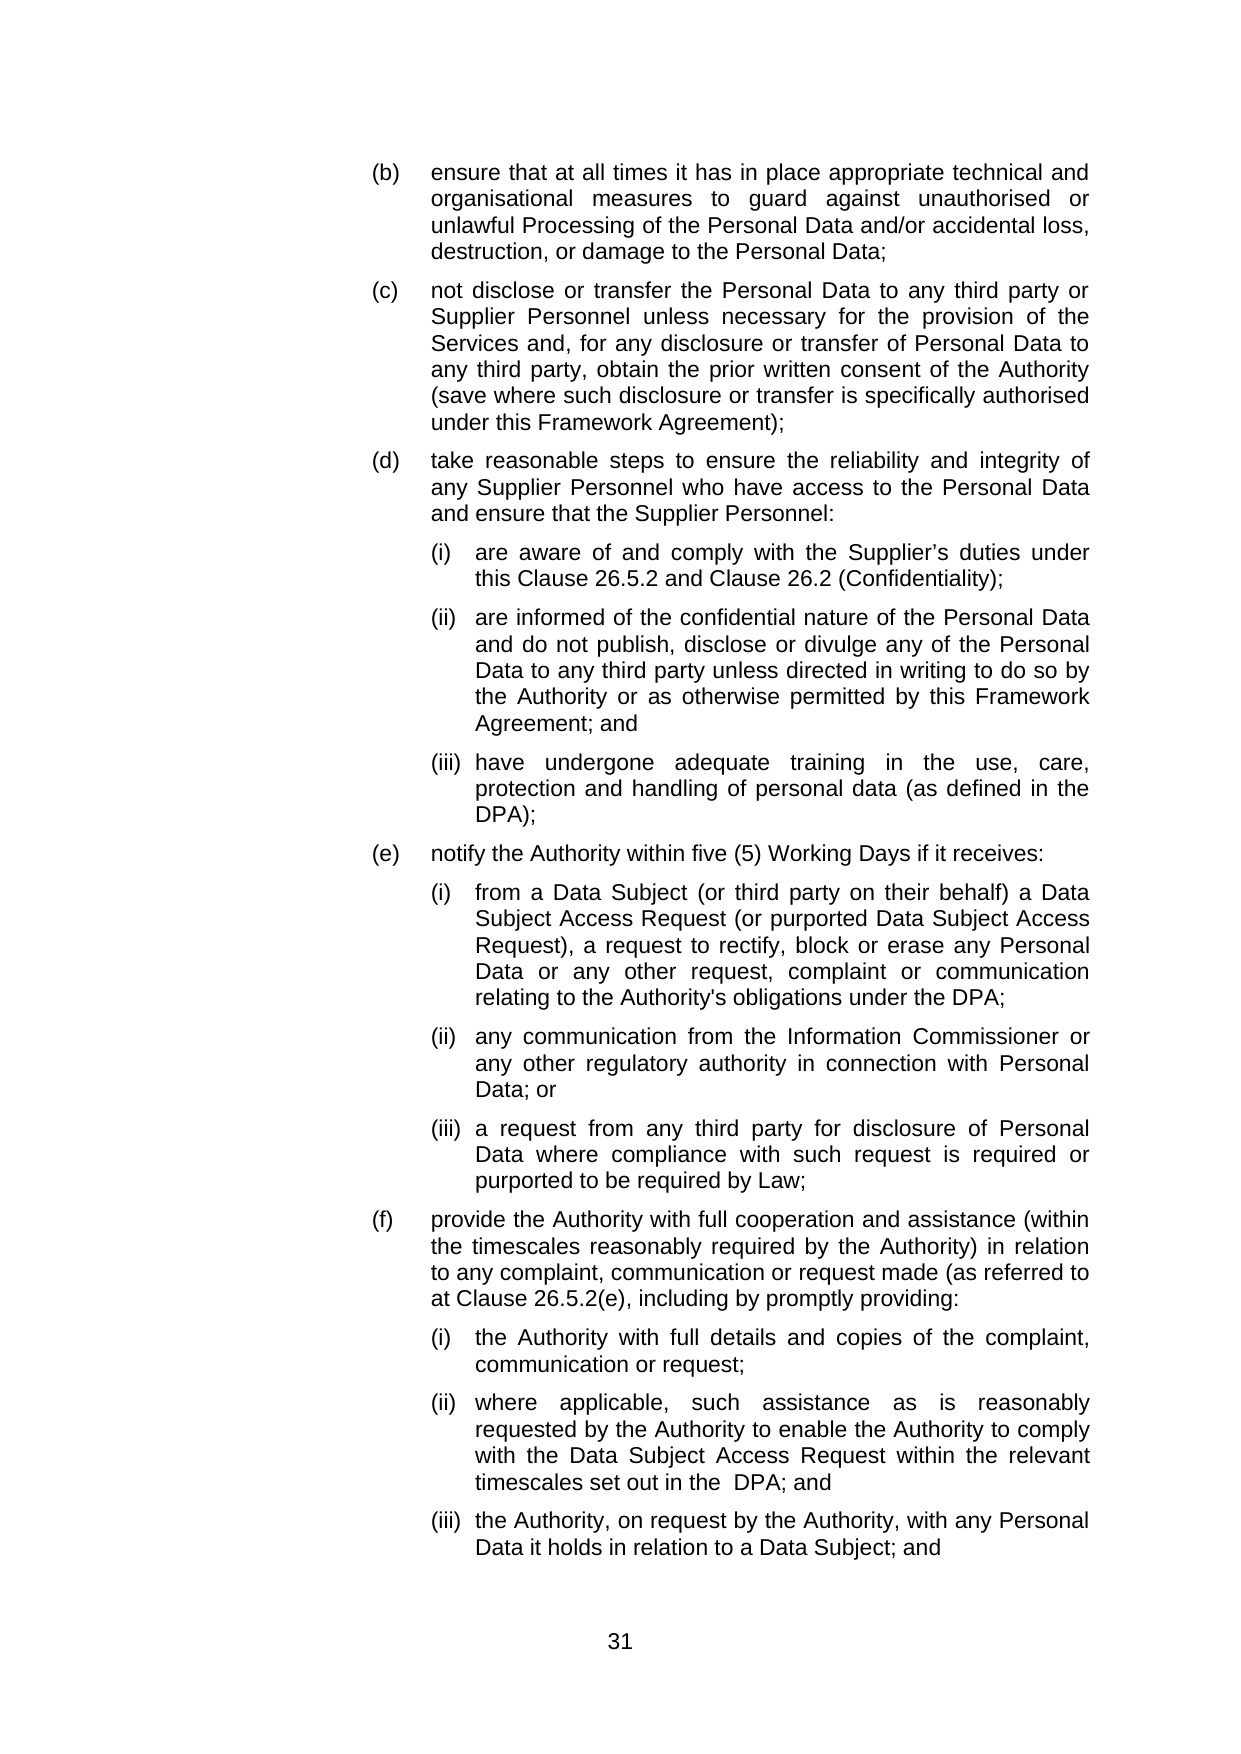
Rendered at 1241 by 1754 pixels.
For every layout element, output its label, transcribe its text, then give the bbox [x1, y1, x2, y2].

text the Authority, on request by the Authority, with any Personal Data it holds in relation to a Data Subject; and [431, 1507, 1090, 1560]
text not disclose or transfer the Personal Data to any third party or Supplier Personnel unless necessary for the provision of the Services and, for any disclosure or transfer of Personal Data to any third party, obtain the prior written consent of the Authority (save where such disclosure or transfer is specifically authorised under this Framework Agreement); [372, 277, 1090, 435]
text are informed of the confidential nature of the Personal Data and do not publish, disclose or divulge any of the Personal Data to any third party unless directed in writing to do so by the Authority or as otherwise permitted by this Framework Agreement; and [431, 604, 1090, 736]
text ensure that at all times it has in place appropriate technical and organisational measures to guard against unauthorised or unlawful Processing of the Personal Data and/or accidental loss, destruction, or damage to the Personal Data; [372, 159, 1090, 264]
text have undergone adequate training in the use, care, protection and handling of personal data (as defined in the DPA); [431, 748, 1090, 827]
text a request from any third party for disclosure of Personal Data where compliance with such request is required or purported to be required by Law; [431, 1115, 1090, 1194]
text are aware of and comply with the Supplier’s duties under this Clause 26.5.2 and Clause 26.2 (Confidentiality); [431, 539, 1090, 592]
text from a Data Subject (or third party on their behalf) a Data Subject Access Request (or purported Data Subject Access Request), a request to rectify, block or erase any Personal Data or any other request, complaint or communication relating to the Authority's obligations under the DPA; [431, 879, 1090, 1011]
text the Authority with full details and copies of the complaint, communication or request; [431, 1324, 1090, 1377]
text any communication from the Information Commissioner or any other regulatory authority in connection with Personal Data; or [431, 1023, 1090, 1102]
text where applicable, such assistance as is reasonably requested by the Authority to enable the Authority to comply with the Data Subject Access Request within the relevant timescales set out in the DPA; and [431, 1389, 1090, 1495]
text notify the Authority within five (5) Working Days if it receives: [372, 840, 1090, 866]
text provide the Authority with full cooperation and assistance (within the timescales reasonably required by the Authority) in relation to any complaint, communication or request made (as referred to at Clause 26.5.2(e), including by promptly providing: [372, 1206, 1090, 1312]
text take reasonable steps to ensure the reliability and integrity of any Supplier Personnel who have access to the Personal Data and ensure that the Supplier Personnel: [372, 447, 1090, 526]
